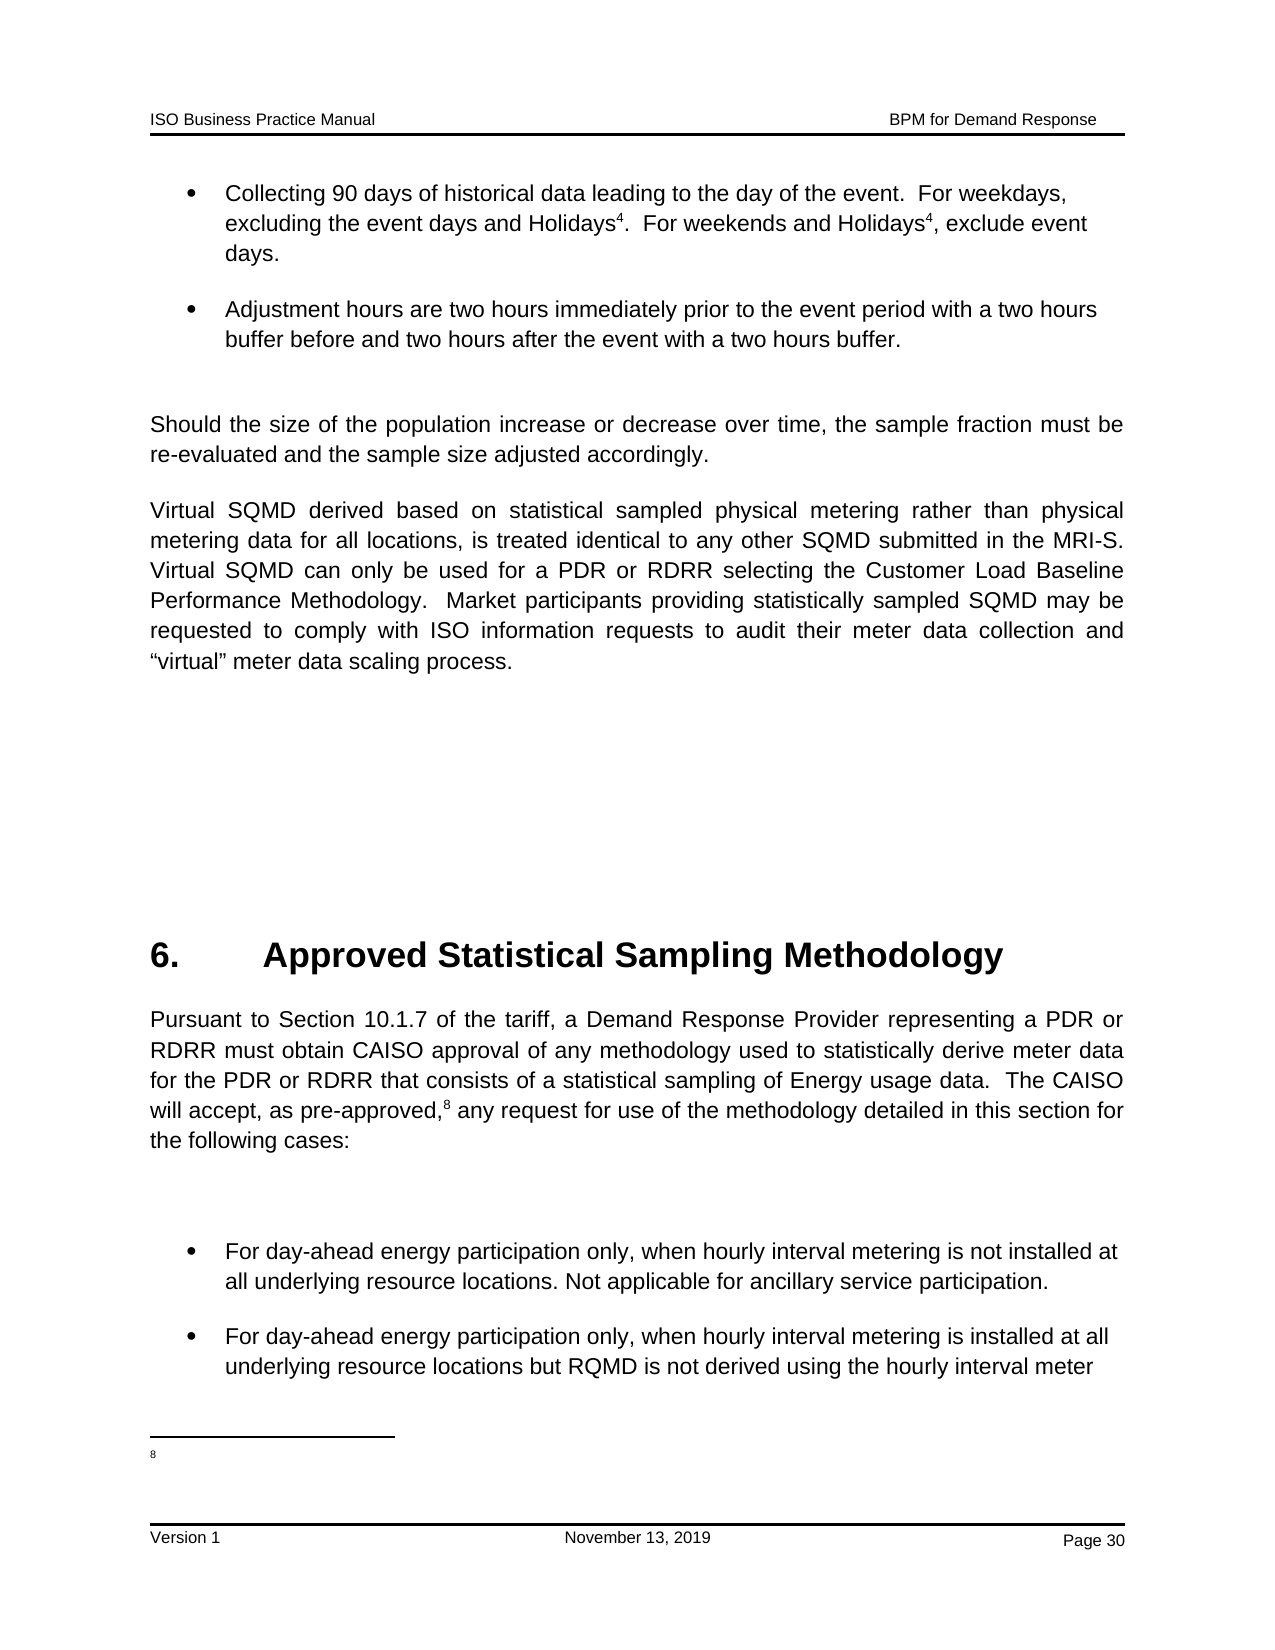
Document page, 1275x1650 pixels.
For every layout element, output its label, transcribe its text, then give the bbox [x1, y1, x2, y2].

text Pursuant to Section 10.1.7 of the tariff, a Demand Response Provider representing a PDR or RDRR must obtain CAISO approval of any methodology used to statistically derive meter data for the PDR or RDRR that consists of a statistical sampling of Energy usage data. The CAISO will accept, as pre-approved, any request for use of the methodology detailed in this section for the following cases: [150, 1006, 1125, 1153]
list Collecting 90 days of historical data leading to the day of the event. For weekdays, excluding the event days and Holidays4. For weekends and Holidays4, exclude event days. [187, 180, 1125, 267]
list For day-ahead energy participation only, when hourly interval metering is not installed at all underlying resource locations. Not applicable for ancillary service participation. [187, 1238, 1125, 1294]
list Adjustment hours are two hours immediately prior to the event period with a two hours buffer before and two hours after the event with a two hours buffer. [187, 296, 1125, 352]
subtitle Approved Statistical Sampling Methodology [150, 934, 1125, 975]
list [187, 1323, 1125, 1379]
text Virtual SQMD derived based on statistical sampled physical metering rather than physical metering data for all locations, is treated identical to any other SQMD submitted in the MRI-S. Virtual SQMD can only be used for a PDR or RDRR selecting the Customer Load Baseline Performance Methodology. Market participants providing statistically sampled SQMD may be requested to comply with ISO information requests to audit their meter data collection and “virtual” meter data scaling process. [150, 497, 1125, 674]
text Should the size of the population increase or decrease over time, the sample fraction must be re-evaluated and the sample size adjusted accordingly. [150, 411, 1125, 468]
